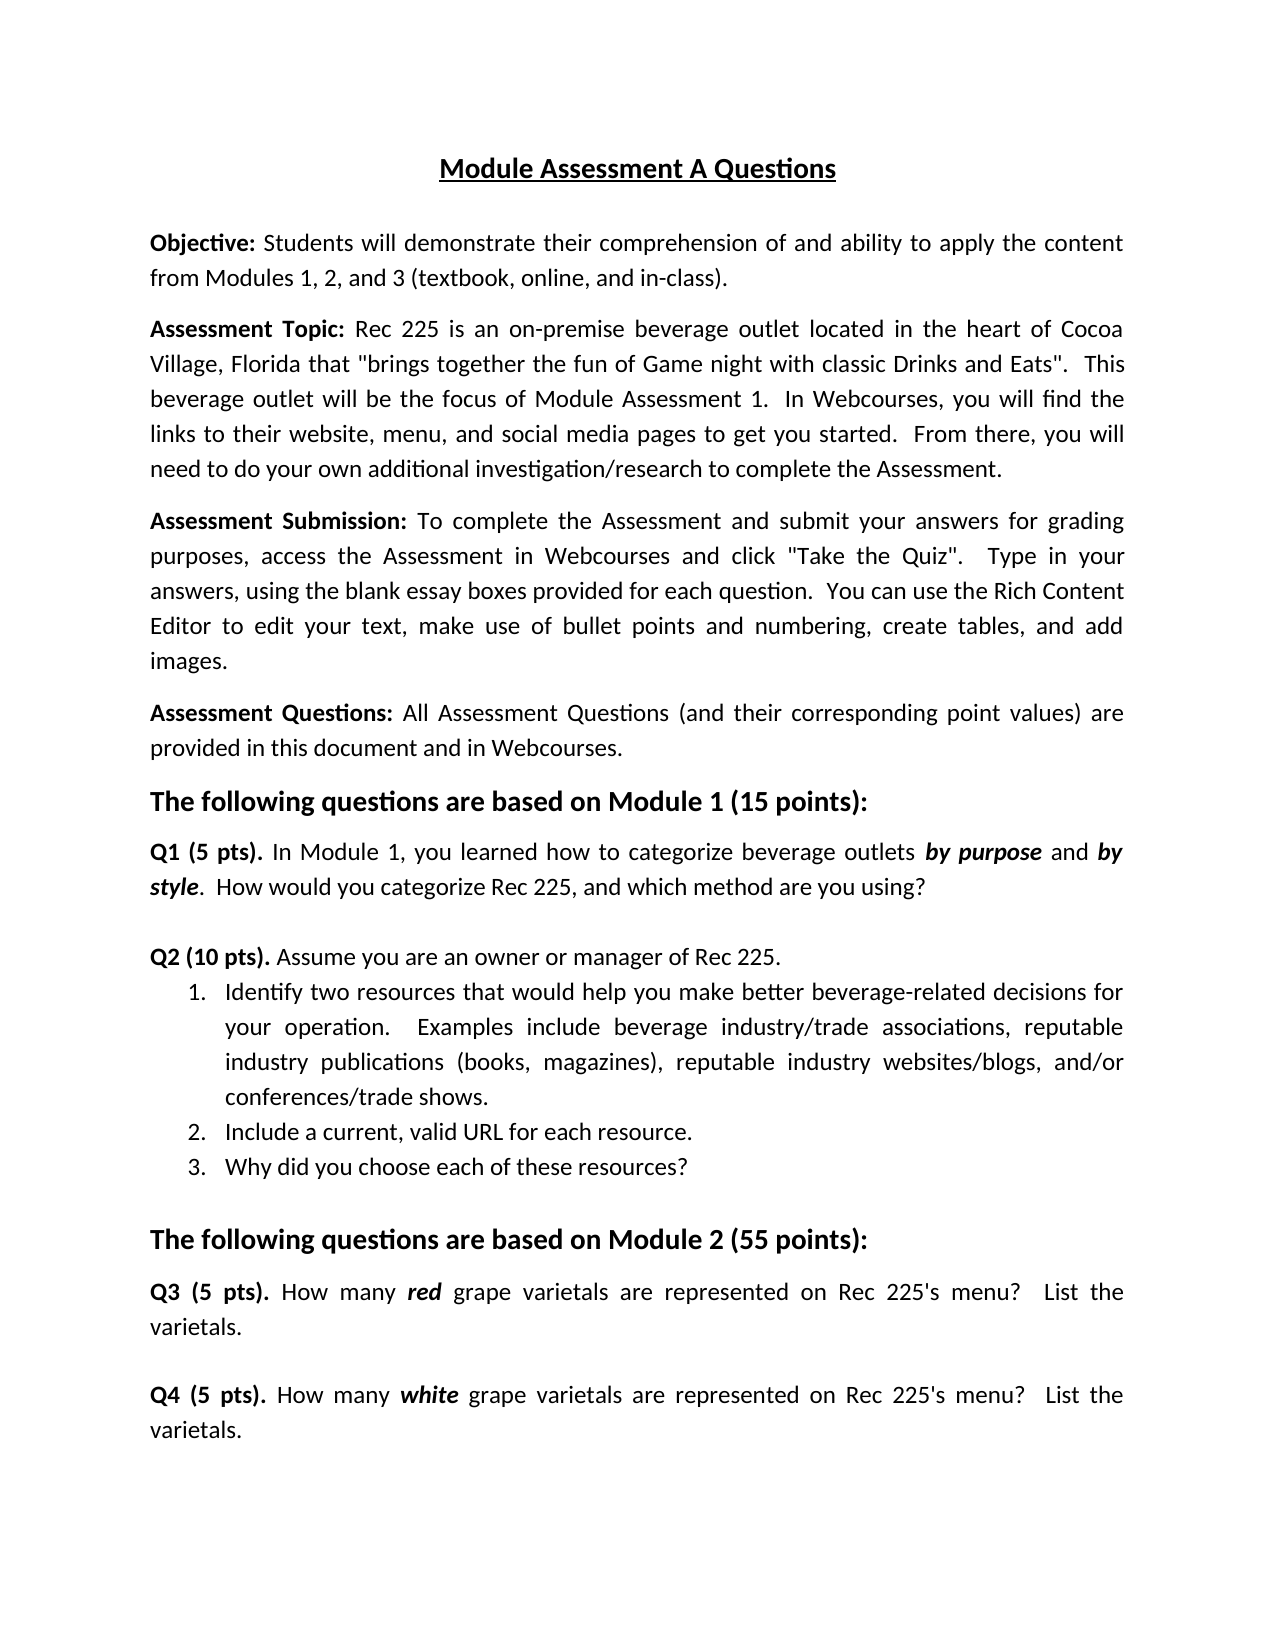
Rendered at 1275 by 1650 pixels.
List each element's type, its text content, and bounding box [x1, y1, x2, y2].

text Assessment Topic: Rec 225 is an on-premise beverage outlet located in the heart of Cocoa Village, Florida that "brings together the fun of Game night with classic Drinks and Eats". This beverage outlet will be the focus of Module Assessment 1. In Webcourses, you will find the links to their website, menu, and social media pages to get you started. From there, you will need to do your own additional investigation/research to complete the Assessment. [150, 313, 1125, 484]
text Q1 (5 pts). In Module 1, you learned how to categorize beverage outlets by purpose and by style. How would you categorize Rec 225, and which method are you using? [150, 836, 1125, 901]
text The following questions are based on Module 2 (55 points): [150, 1221, 1125, 1256]
text Q2 (10 pts). Assume you are an owner or manager of Rec 225. [150, 941, 1125, 971]
list Identify two resources that would help you make better beverage-related decisions for your operation. Examples include beverage industry/trade associations, reputable industry publications (books, magazines), reputable industry websites/blogs, and/or conferences/trade shows. [187, 976, 1125, 1111]
text The following questions are based on Module 1 (15 points): [150, 783, 1125, 819]
text Q4 (5 pts). How many white grape varietals are represented on Rec 225's menu? List the varietals. [150, 1379, 1125, 1444]
text Objective: Students will demonstrate their comprehension of and ability to apply the content from Modules 1, 2, and 3 (textbook, online, and in-class). [150, 227, 1125, 292]
list Include a current, valid URL for each resource. [187, 1116, 1125, 1146]
text Assessment Questions: All Assessment Questions (and their corresponding point values) are provided in this document and in Webcourses. [150, 697, 1125, 762]
text Module Assessment A Questions [150, 150, 1125, 186]
text Assessment Submission: To complete the Assessment and submit your answers for grading purposes, access the Assessment in Webcourses and click "Take the Quiz". Type in your answers, using the blank essay boxes provided for each question. You can use the Rich Content Editor to edit your text, make use of bullet points and numbering, create tables, and add images. [150, 505, 1125, 676]
text Q3 (5 pts). How many red grape varietals are represented on Rec 225's menu? List the varietals. [150, 1276, 1125, 1341]
list Why did you choose each of these resources? [187, 1151, 1125, 1181]
